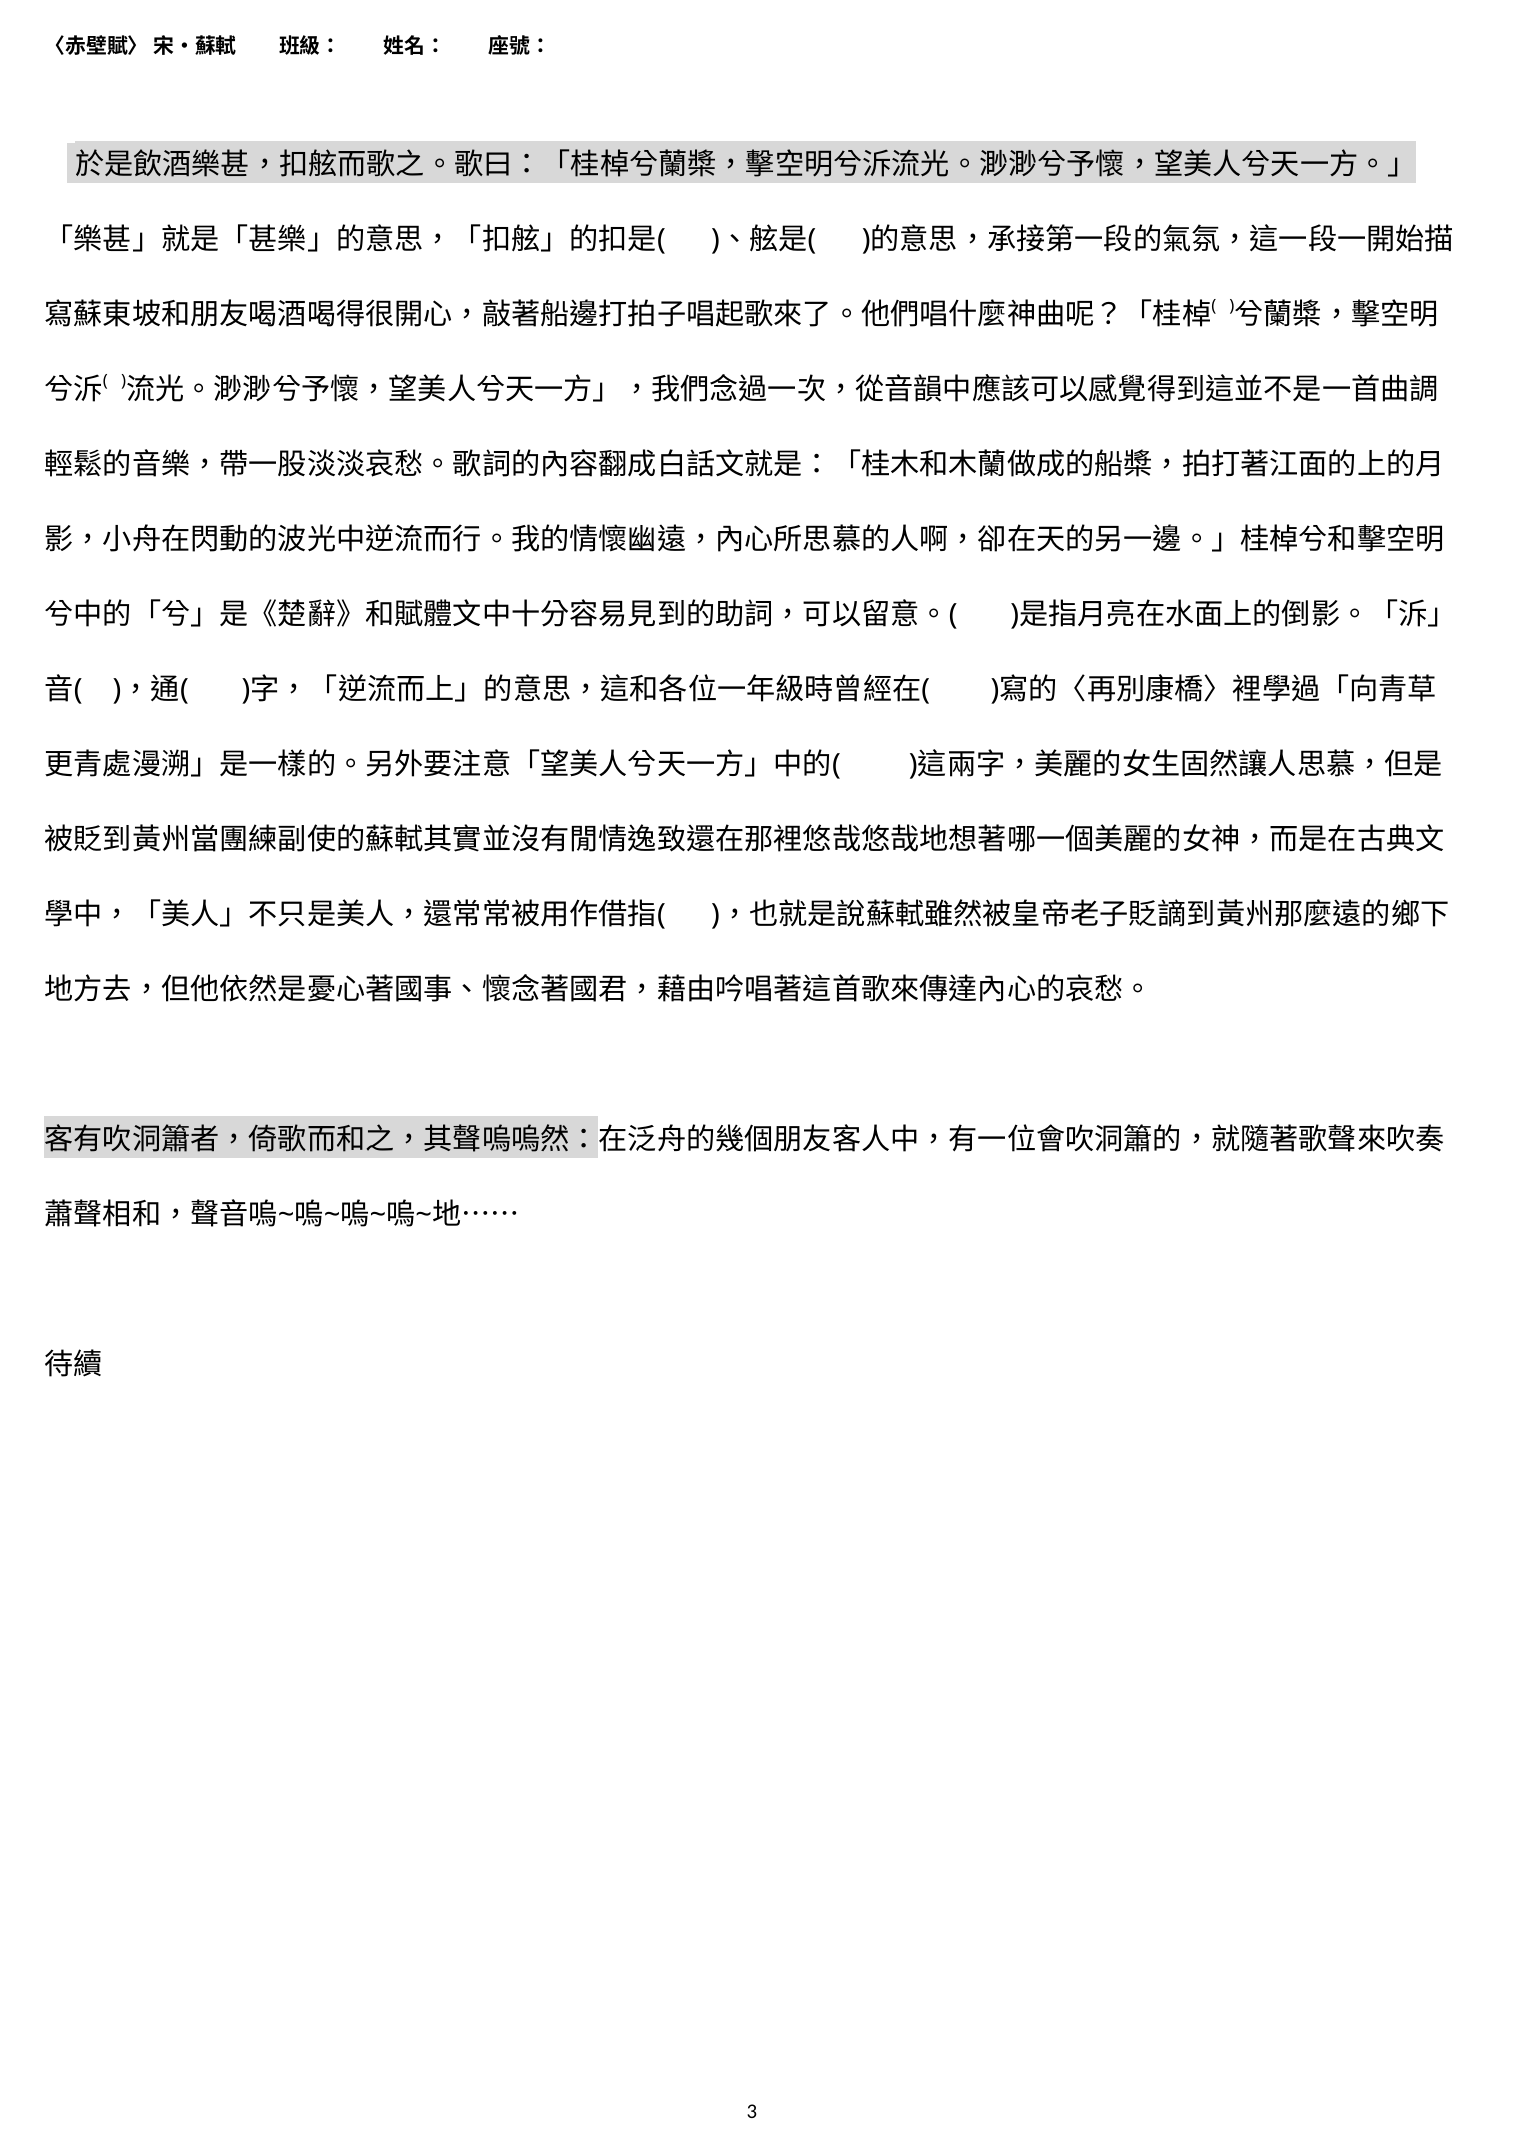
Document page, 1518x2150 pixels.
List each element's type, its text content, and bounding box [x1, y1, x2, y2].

text 客有吹洞簫者，倚歌而和之，其聲嗚嗚然：在泛舟的幾個朋友客人中，有一位會吹洞簫的，就隨著歌聲來吹奏蕭聲相和，聲音嗚~嗚~嗚~嗚~地…… [44, 1099, 1459, 1249]
text 待續 [44, 1324, 1459, 1399]
text 於是飲酒樂甚，扣舷而歌之。歌曰：「桂棹兮蘭槳，擊空明兮泝流光。渺渺兮予懷，望美人兮天一方。」「樂甚」就是「甚樂」的意思，「扣舷」的扣是( )、舷是( )的意思，承接第一段的氣氛，這一段一開始描寫蘇東坡和朋友喝酒喝得很開心，敲著船邊打拍子唱起歌來了。他們唱什麼神曲呢？「桂棹( )兮蘭槳，擊空明兮泝( )流光。渺渺兮予懷，望美人兮天一方」，我們念過一次，從音韻中應該可以感覺得到這並不是一首曲調輕鬆的音樂，帶一股淡淡哀愁。歌詞的內容翻成白話文就是：「桂木和木蘭做成的船槳，拍打著江面的上的月影，小舟在閃動的波光中逆流而行。我的情懷幽遠，內心所思慕的人啊，卻在天的另一邊。」桂棹兮和擊空明兮中的「兮」是《楚辭》和賦體文中十分容易見到的助詞，可以留意。( )是指月亮在水面上的倒影。「泝」音( )，通( )字，「逆流而上」的意思，這和各位一年級時曾經在( )寫的〈再別康橋〉裡學過「向青草更青處漫溯」是一樣的。另外要注意「望美人兮天一方」中的( )這兩字，美麗的女生固然讓人思慕，但是被貶到黃州當團練副使的蘇軾其實並沒有閒情逸致還在那裡悠哉悠哉地想著哪一個美麗的女神，而是在古典文學中，「美人」不只是美人，還常常被用作借指( )，也就是說蘇軾雖然被皇帝老子貶謫到黃州那麼遠的鄉下地方去，但他依然是憂心著國事、懷念著國君，藉由吟唱著這首歌來傳達內心的哀愁。 [44, 124, 1459, 1024]
